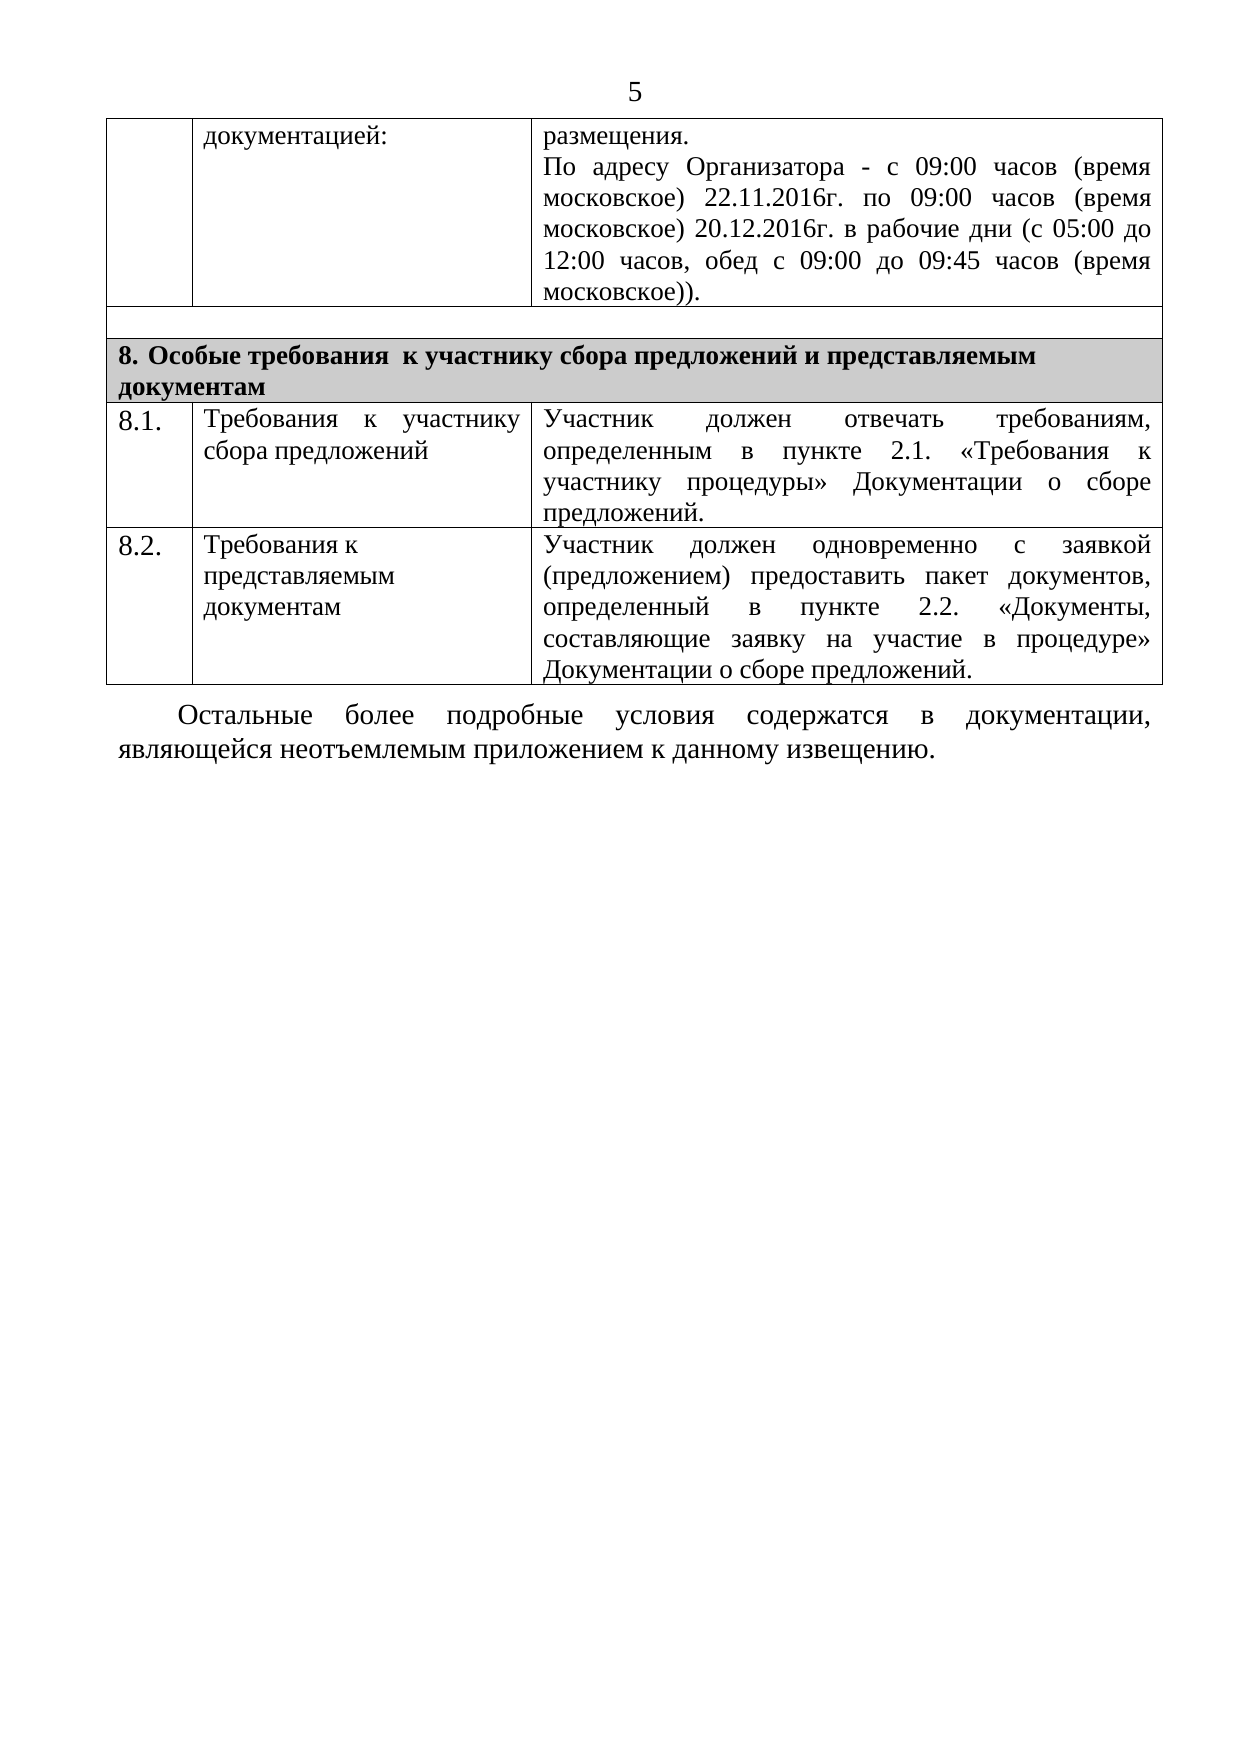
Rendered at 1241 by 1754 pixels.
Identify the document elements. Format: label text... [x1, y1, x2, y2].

table_cell [107, 528, 192, 684]
table_cell Особые требования к участнику сбора предложений и представляемым документам [107, 339, 1162, 402]
table_cell Участник должен отвечать требованиям, определенным в пункте 2.1. «Требования к участнику процедуры» Документации о сборе предложений. [532, 403, 1162, 527]
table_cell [532, 119, 1162, 306]
table_cell Требования к представляемым документам [193, 528, 531, 684]
table_cell Требования к участнику сбора предложений [193, 403, 531, 527]
table_cell [107, 307, 1162, 338]
table_cell [107, 119, 192, 306]
text Остальные более подробные условия содержатся в документации, являющейся неотъемлемым приложением к данному извещению. [118, 697, 1152, 764]
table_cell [193, 119, 531, 306]
table_cell [107, 403, 192, 527]
table_cell Участник должен одновременно с заявкой (предложением) предоставить пакет документов, определенный в пункте 2.2. «Документы, составляющие заявку на участие в процедуре» Документации о сборе предложений. [532, 528, 1162, 684]
